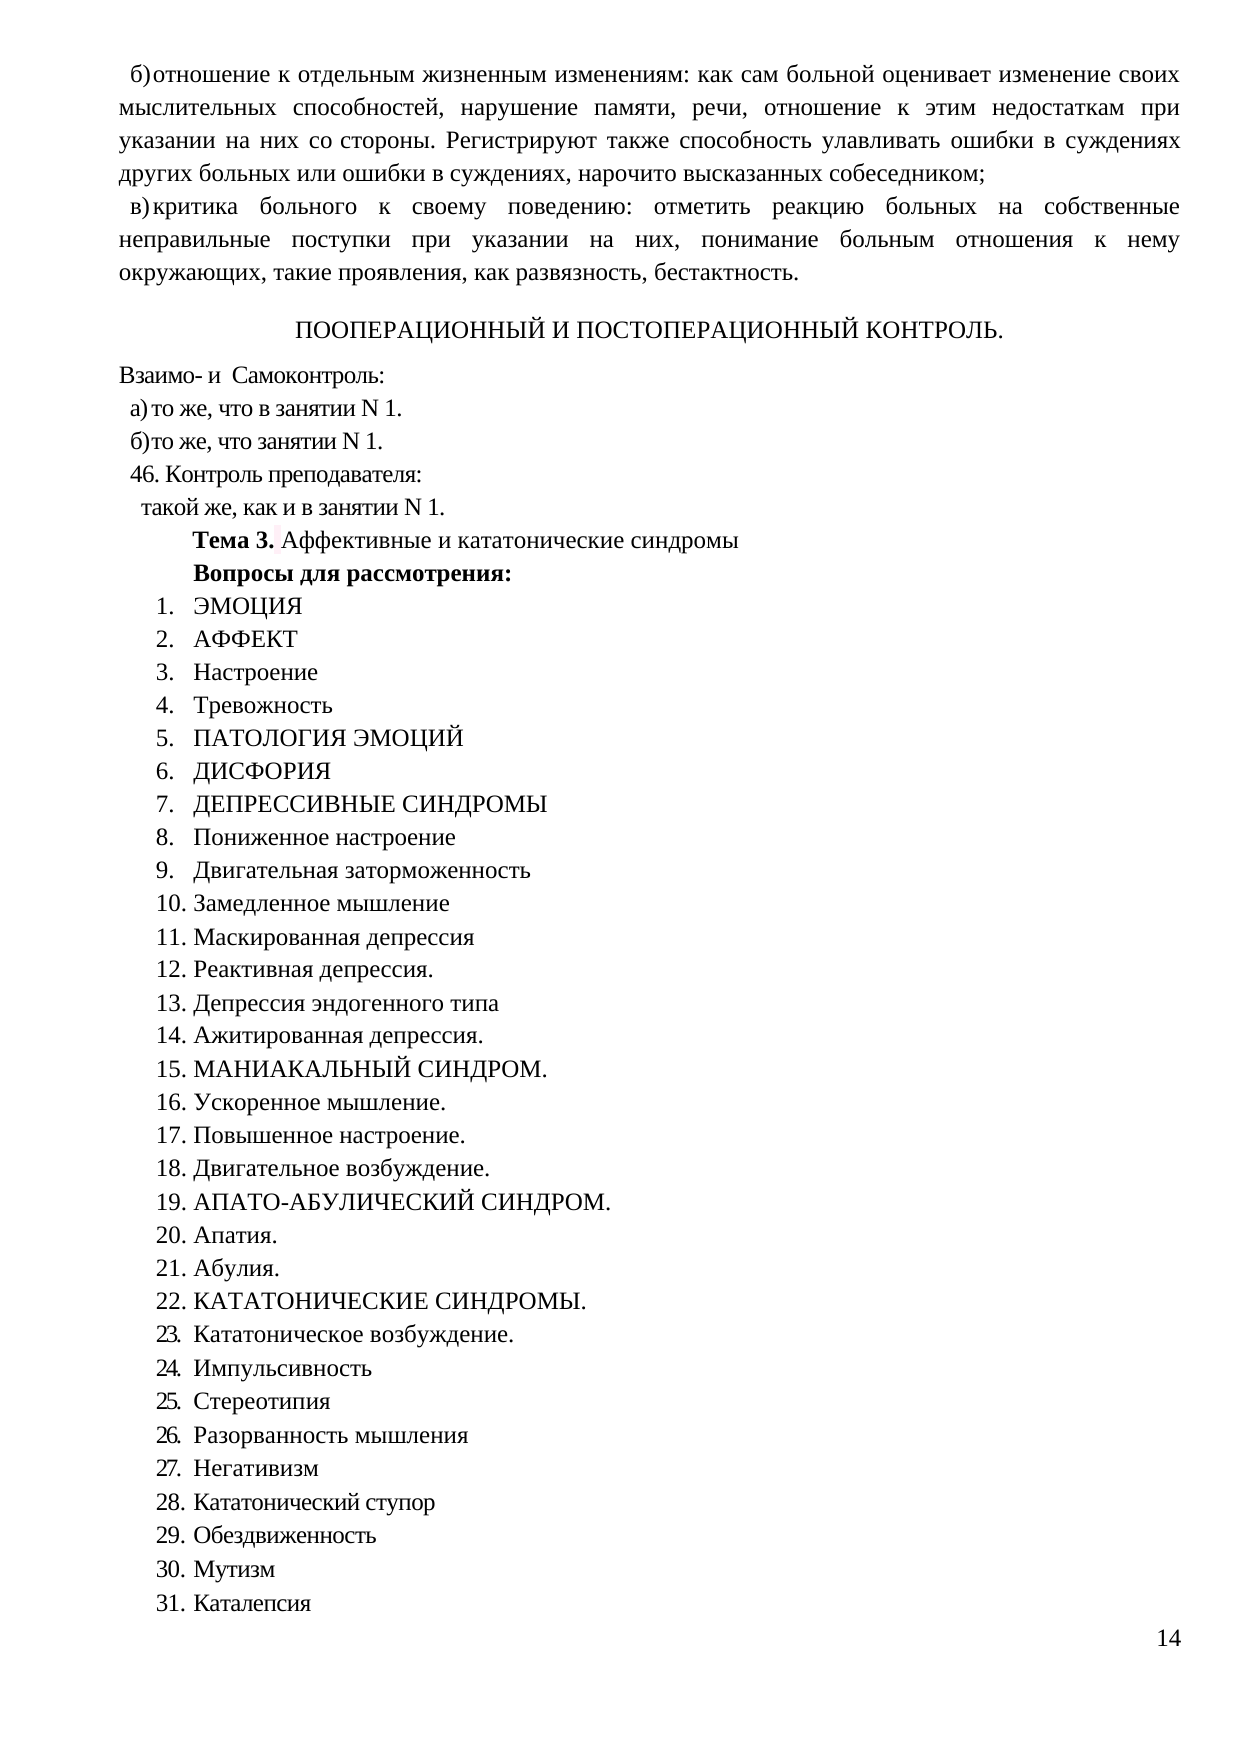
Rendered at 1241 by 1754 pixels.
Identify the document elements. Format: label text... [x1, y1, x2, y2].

text в) критика больного к своему поведению: отметить реакцию больных на собственные неправильные поступки при указании на них, понимание больным отношения к нему окружающих, такие проявления, как развязность, бестактность. [119, 191, 1181, 286]
list Кататоническое возбуждение. [156, 1319, 1181, 1348]
list Обездвиженность [156, 1521, 1181, 1549]
list Маскированная депрессия [156, 922, 1181, 950]
text ПООПЕРАЦИОННЫЙ И ПОСТОПЕРАЦИОННЫЙ КОНТРОЛЬ. [118, 315, 1181, 343]
list Вопросы для рассмотрения: [118, 558, 1181, 587]
list Настроение [156, 657, 1181, 686]
list Реактивная депрессия. [156, 954, 1181, 983]
text Тема 3. Аффективные и кататонические синдромы [281, 525, 1181, 554]
list Стереотипия [156, 1386, 1181, 1415]
list Ажитированная депрессия. [156, 1021, 1181, 1049]
list ДЕПРЕССИВНЫЕ СИНДРОМЫ [156, 789, 1181, 818]
text Тема 3. Аффективные и кататонические синдромы [118, 525, 274, 554]
text 46. Контроль преподавателя: [119, 459, 759, 488]
list Повышенное настроение. [156, 1120, 1181, 1149]
text Взаимо- и Самоконтроль: [119, 360, 1181, 389]
list Тревожность [156, 690, 1181, 719]
text б) то же, что занятии N 1. [119, 426, 759, 455]
list МАНИАКАЛЬНЫЙ СИНДРОМ. [156, 1054, 1181, 1082]
list Апатия. [156, 1220, 1181, 1248]
text такой же, как и в занятии N 1. [129, 492, 1181, 521]
list ПАТОЛОГИЯ ЭМОЦИЙ [156, 723, 1181, 752]
text а) то же, что в занятии N 1. [129, 393, 1181, 422]
list АФФЕКТ [156, 624, 1181, 653]
list Импульсивность [156, 1353, 1181, 1382]
list Кататонический ступор [156, 1487, 1181, 1516]
list Депрессия эндогенного типа [156, 988, 1181, 1016]
list Пониженное настроение [156, 822, 1181, 851]
list КАТАТОНИЧЕСКИЕ СИНДРОМЫ. [156, 1286, 1181, 1314]
list ЭМОЦИЯ [156, 591, 1181, 620]
list Двигательное возбуждение. [156, 1153, 1181, 1182]
list Каталепсия [156, 1588, 1181, 1616]
list ДИСФОРИЯ [156, 756, 1181, 785]
list Негативизм [156, 1453, 1181, 1482]
list АПАТО-АБУЛИЧЕСКИЙ СИНДРОМ. [156, 1187, 1181, 1216]
list Замедленное мышление [156, 888, 1181, 917]
list Разорванность мышления [156, 1420, 1181, 1449]
list Абулия. [156, 1253, 1181, 1282]
list Ускоренное мышление. [156, 1087, 1181, 1116]
list Мутизм [156, 1554, 1181, 1583]
list Двигательная заторможенность [156, 856, 1181, 884]
text б) отношение к отдельным жизненным изменениям: как сам больной оценивает изменение своих мыслительных способностей, нарушение памяти, речи, отношение к этим недостаткам при указании на них со стороны. Регистрируют также способность улавливать ошибки в суждениях других больных или ошибки в суждениях, нарочито высказанных собеседником; [119, 59, 1181, 187]
